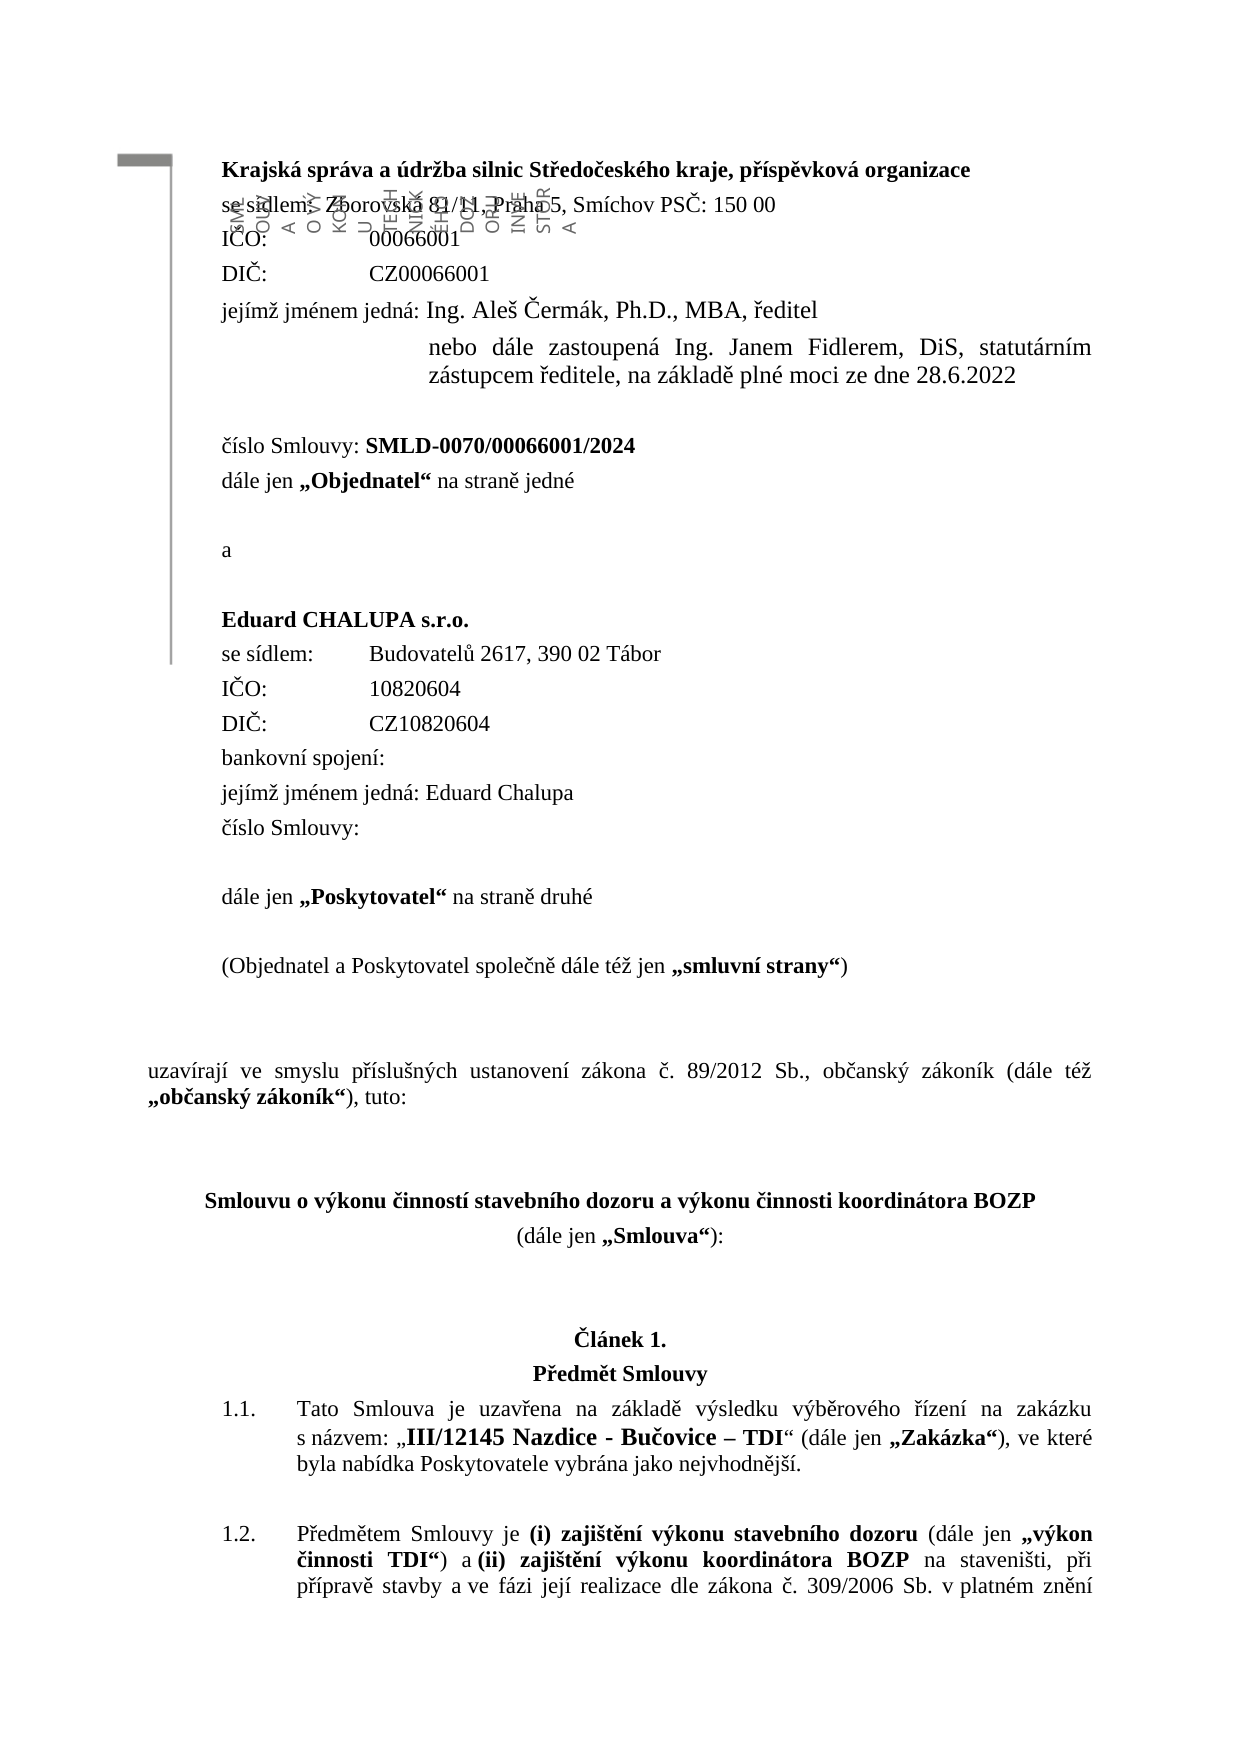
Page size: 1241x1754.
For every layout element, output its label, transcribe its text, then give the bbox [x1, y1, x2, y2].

text uzavírají ve smyslu příslušných ustanovení zákona č. 89/2012 Sb., občanský zákoník (dále též „občanský zákoník“), tuto: [148, 1057, 1093, 1109]
text jejímž jménem jedná: Eduard Chalupa [221, 779, 1093, 806]
text Eduard CHALUPA s.r.o. [148, 606, 1093, 632]
text se sídlem: Budovatelů 2617, 390 02 Tábor [221, 640, 1093, 667]
text IČO: 00066001 [221, 225, 1093, 252]
text (dále jen „Smlouva“): [148, 1222, 1093, 1248]
text dále jen „Poskytovatel“ na straně druhé [148, 883, 1093, 909]
text (Objednatel a Poskytovatel společně dále též jen „smluvní strany“) [221, 953, 1093, 979]
picture [0, 35, 176, 665]
text bankovní spojení: [221, 744, 1093, 771]
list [222, 1520, 1093, 1599]
text jejímž jménem jedná: Ing. Aleš Čermák, Ph.D., MBA, ředitel [221, 295, 1093, 323]
text nebo dále zastoupená Ing. Janem Fidlerem, DiS, statutárním zástupcem ředitele, na základě plné moci ze dne 28.6.2022 [428, 332, 1093, 389]
text dále jen „Objednatel“ na straně jedné [148, 467, 1093, 493]
text Smlouvu o výkonu činností stavebního dozoru a výkonu činnosti koordinátora BOZP [148, 1187, 1093, 1213]
text IČO: 10820604 [221, 675, 1093, 701]
list Tato Smlouva je uzavřena na základě výsledku výběrového řízení na zakázku s názvem: „III/12145 Nazdice - Bučovice – TDI“ (dále jen „Zakázka“), ve které byla nabídka Poskytovatele vybrána jako nejvhodnější. [222, 1395, 1093, 1477]
text Krajská správa a údržba silnic Středočeského kraje, příspěvková organizace [221, 156, 1093, 182]
text se sídlem: Zborovská 81/11, Praha 5, Smíchov PSČ: 150 00 [221, 191, 1093, 217]
text a [148, 536, 1093, 563]
text číslo Smlouvy: [221, 814, 1093, 840]
text DIČ: CZ00066001 [221, 260, 1093, 286]
text DIČ: CZ10820604 [221, 710, 1093, 736]
text číslo Smlouvy: SMLD-0070/00066001/2024 [221, 432, 1093, 459]
text Předmět Smlouvy [148, 1361, 1093, 1387]
